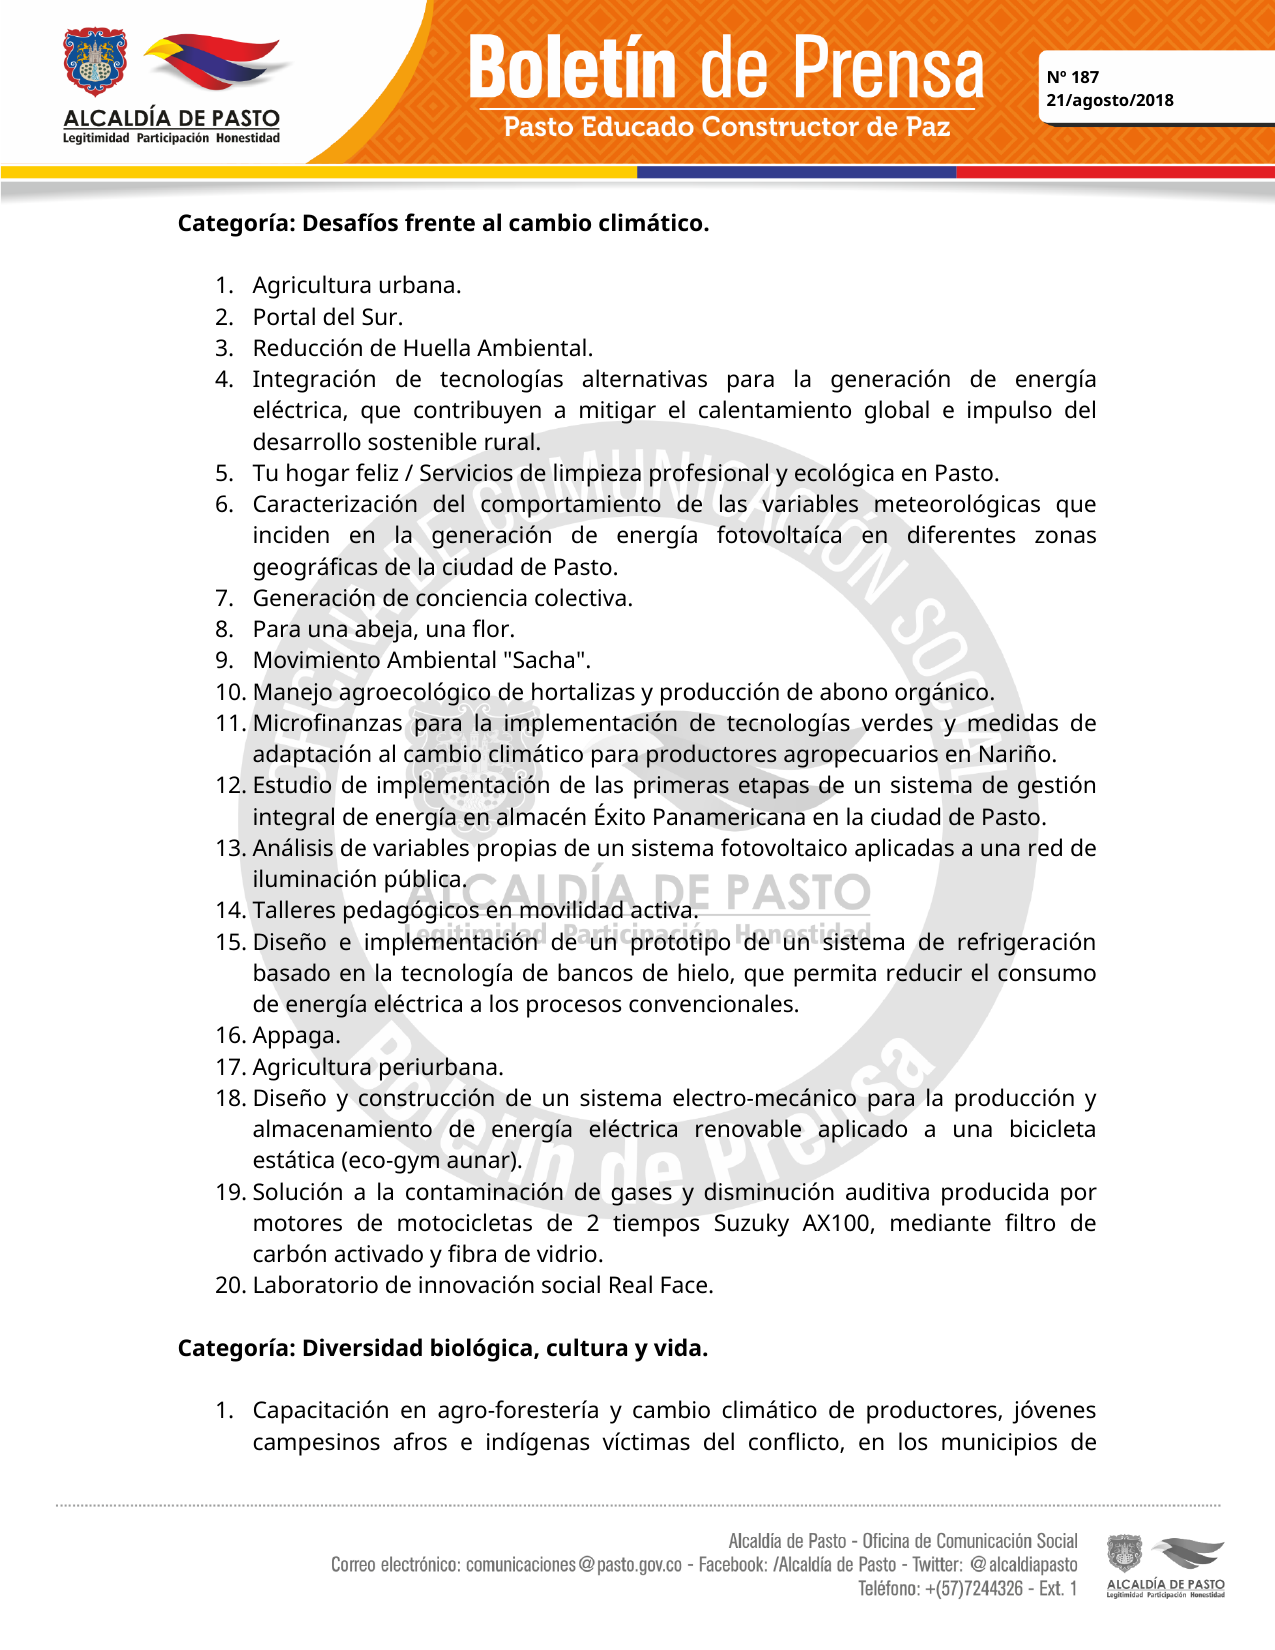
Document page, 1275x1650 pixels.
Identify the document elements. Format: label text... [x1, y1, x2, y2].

list Integración de tecnologías alternativas para la generación de energía eléctrica, que contribuyen a mitigar el calentamiento global e impulso del desarrollo sostenible rural. [215, 363, 1098, 457]
list Reducción de Huella Ambiental. [215, 332, 1098, 363]
list Caracterización del comportamiento de las variables meteorológicas que inciden en la generación de energía fotovoltaíca en diferentes zonas geográficas de la ciudad de Pasto. [215, 488, 1098, 582]
list Laboratorio de innovación social Real Face. [215, 1269, 1098, 1301]
list Agricultura periurbana. [215, 1051, 1098, 1082]
list Análisis de variables propias de un sistema fotovoltaico aplicadas a una red de iluminación pública. [215, 832, 1098, 894]
list Talleres pedagógicos en movilidad activa. [215, 894, 1098, 926]
list Estudio de implementación de las primeras etapas de un sistema de gestión integral de energía en almacén Éxito Panamericana en la ciudad de Pasto. [215, 769, 1098, 832]
text Categoría: Desafíos frente al cambio climático. [177, 207, 1098, 238]
list Diseño y construcción de un sistema electro-mecánico para la producción y almacenamiento de energía eléctrica renovable aplicado a una bicicleta estática (eco-gym aunar). [215, 1082, 1098, 1176]
list Manejo agroecológico de hortalizas y producción de abono orgánico. [215, 676, 1098, 707]
list Tu hogar feliz / Servicios de limpieza profesional y ecológica en Pasto. [215, 457, 1098, 488]
list Appaga. [215, 1019, 1098, 1051]
picture [0, 0, 1275, 1645]
list Diseño e implementación de un prototipo de un sistema de refrigeración basado en la tecnología de bancos de hielo, que permita reducir el consumo de energía eléctrica a los procesos convencionales. [215, 926, 1098, 1019]
text Categoría: Diversidad biológica, cultura y vida. [177, 1332, 1098, 1363]
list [215, 1394, 1098, 1457]
list Movimiento Ambiental "Sacha". [215, 644, 1098, 676]
list Solución a la contaminación de gases y disminución auditiva producida por motores de motocicletas de 2 tiempos Suzuky AX100, mediante filtro de carbón activado y fibra de vidrio. [215, 1176, 1098, 1269]
list Generación de conciencia colectiva. [215, 582, 1098, 613]
list Para una abeja, una flor. [215, 613, 1098, 644]
list Microfinanzas para la implementación de tecnologías verdes y medidas de adaptación al cambio climático para productores agropecuarios en Nariño. [215, 707, 1098, 769]
list Portal del Sur. [215, 301, 1098, 332]
list Agricultura urbana. [215, 269, 1098, 301]
